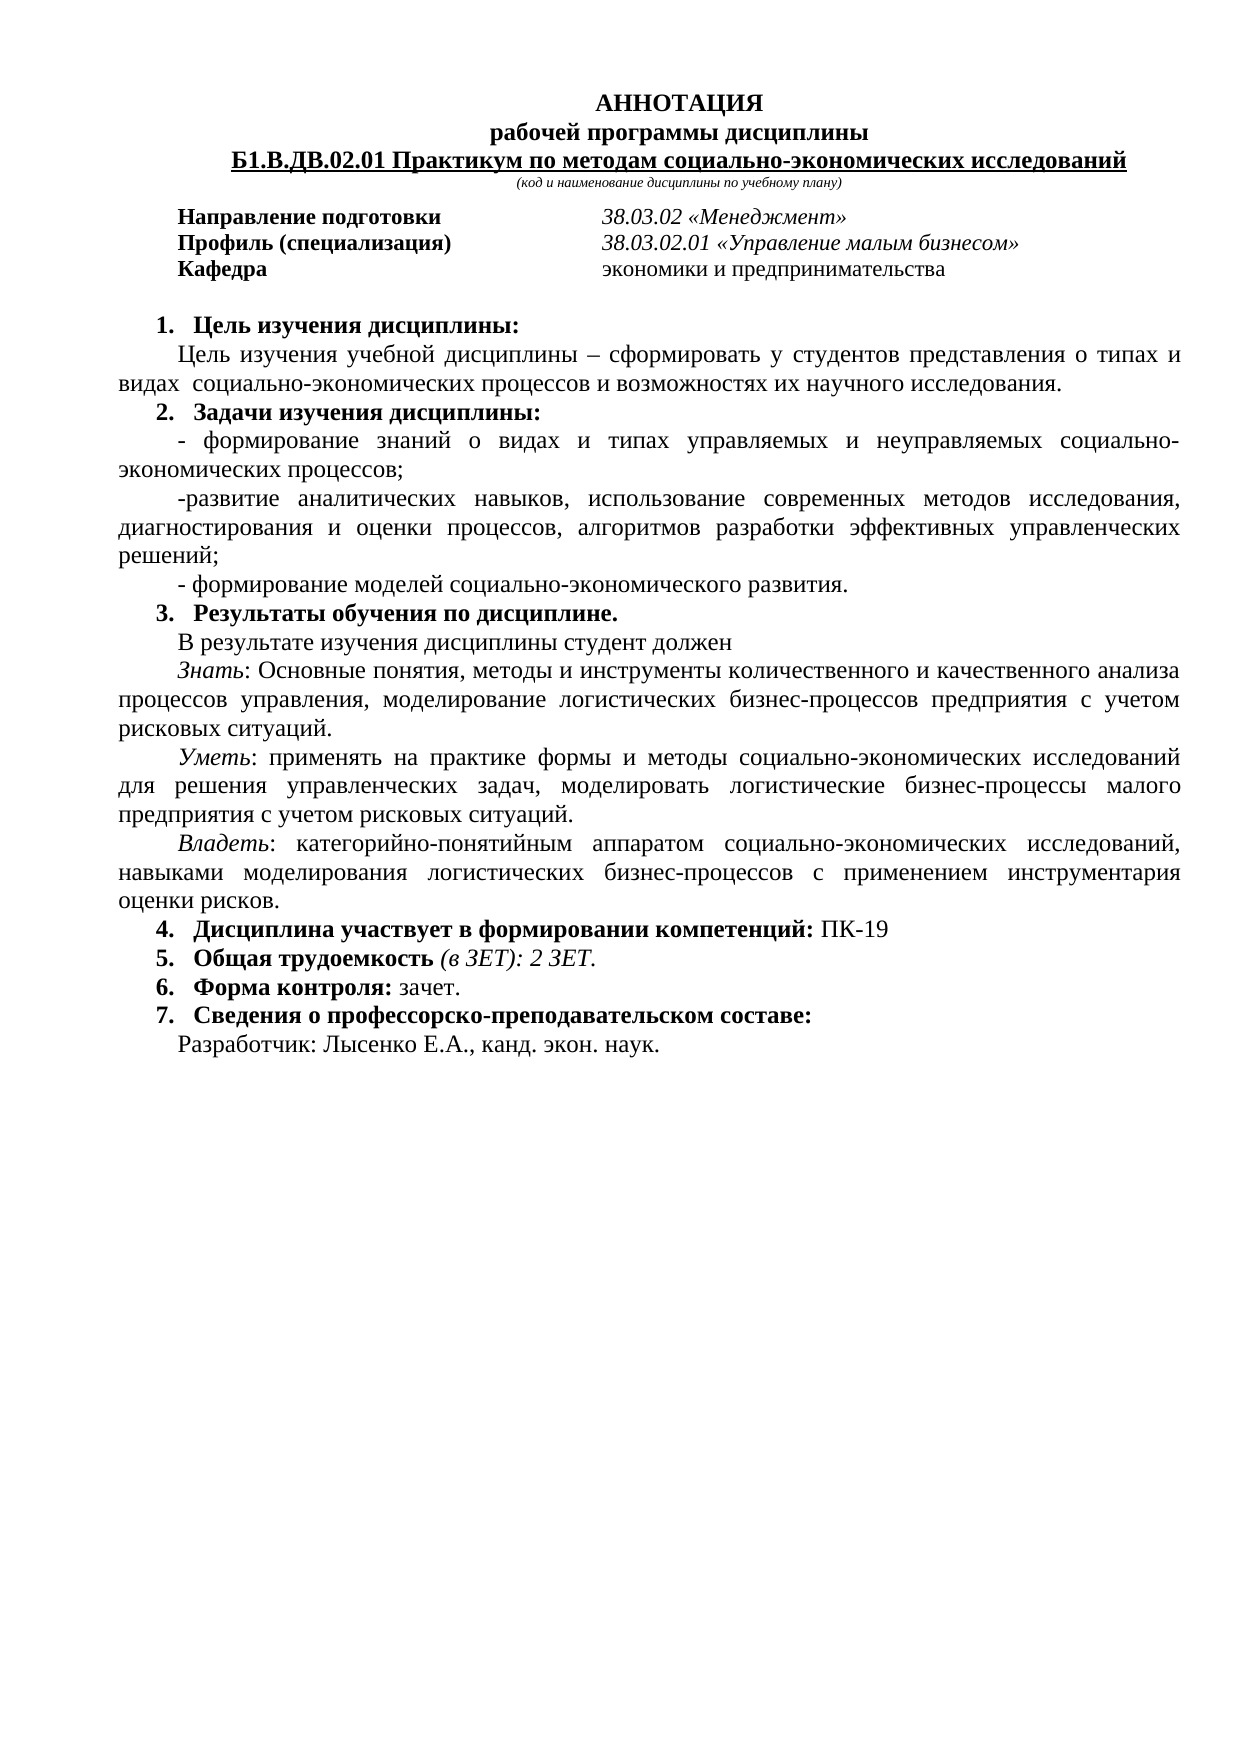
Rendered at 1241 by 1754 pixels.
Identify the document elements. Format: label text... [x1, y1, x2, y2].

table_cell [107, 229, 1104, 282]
text Разработчик: Лысенко Е.А., канд. экон. наук. [118, 1029, 1181, 1058]
list Дисциплина участвует в формировании компетенций: ПК-19 [156, 914, 1181, 943]
text Цель изучения учебной дисциплины – сформировать у студентов представления о типах и видах социально-экономических процессов и возможностях их научного исследования. [118, 339, 1181, 397]
text Уметь: применять на практике формы и методы социально-экономических исследований для решения управленческих задач, моделировать логистические бизнес-процессы малого предприятия с учетом рисковых ситуаций. [118, 742, 1181, 828]
list Общая трудоемкость (в ЗЕТ): 2 ЗЕТ. [156, 943, 1181, 972]
text АННОТАЦИЯ [118, 88, 1181, 117]
text Владеть: категорийно-понятийным аппаратом социально-экономических исследований, навыками моделирования логистических бизнес-процессов с применением инструментария оценки рисков. [118, 828, 1181, 914]
list Сведения о профессорско-преподавательском составе: [156, 1001, 1181, 1029]
list Цель изучения дисциплины: [156, 311, 1181, 339]
list Результаты обучения по дисциплине. [156, 598, 1181, 627]
list Задачи изучения дисциплины: [156, 397, 1181, 426]
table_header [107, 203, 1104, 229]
text - формирование моделей социально-экономического развития. [118, 569, 1181, 598]
text - формирование знаний о видах и типах управляемых и неуправляемых социально-экономических процессов; [118, 426, 1181, 483]
text Б1.В.ДВ.02.01 Практикум по методам социально-экономических исследований [118, 145, 1181, 174]
text рабочей программы дисциплины [118, 117, 1181, 145]
list Форма контроля: зачет. [156, 972, 1181, 1001]
text (код и наименование дисциплины по учебному плану) [118, 174, 1181, 203]
text -развитие аналитических навыков, использование современных методов исследования, диагностирования и оценки процессов, алгоритмов разработки эффективных управленческих решений; [118, 483, 1181, 569]
text В результате изучения дисциплины студент должен [118, 627, 1181, 656]
text Знать: Основные понятия, методы и инструменты количественного и качественного анализа процессов управления, моделирование логистических бизнес-процессов предприятия с учетом рисковых ситуаций. [118, 656, 1181, 742]
